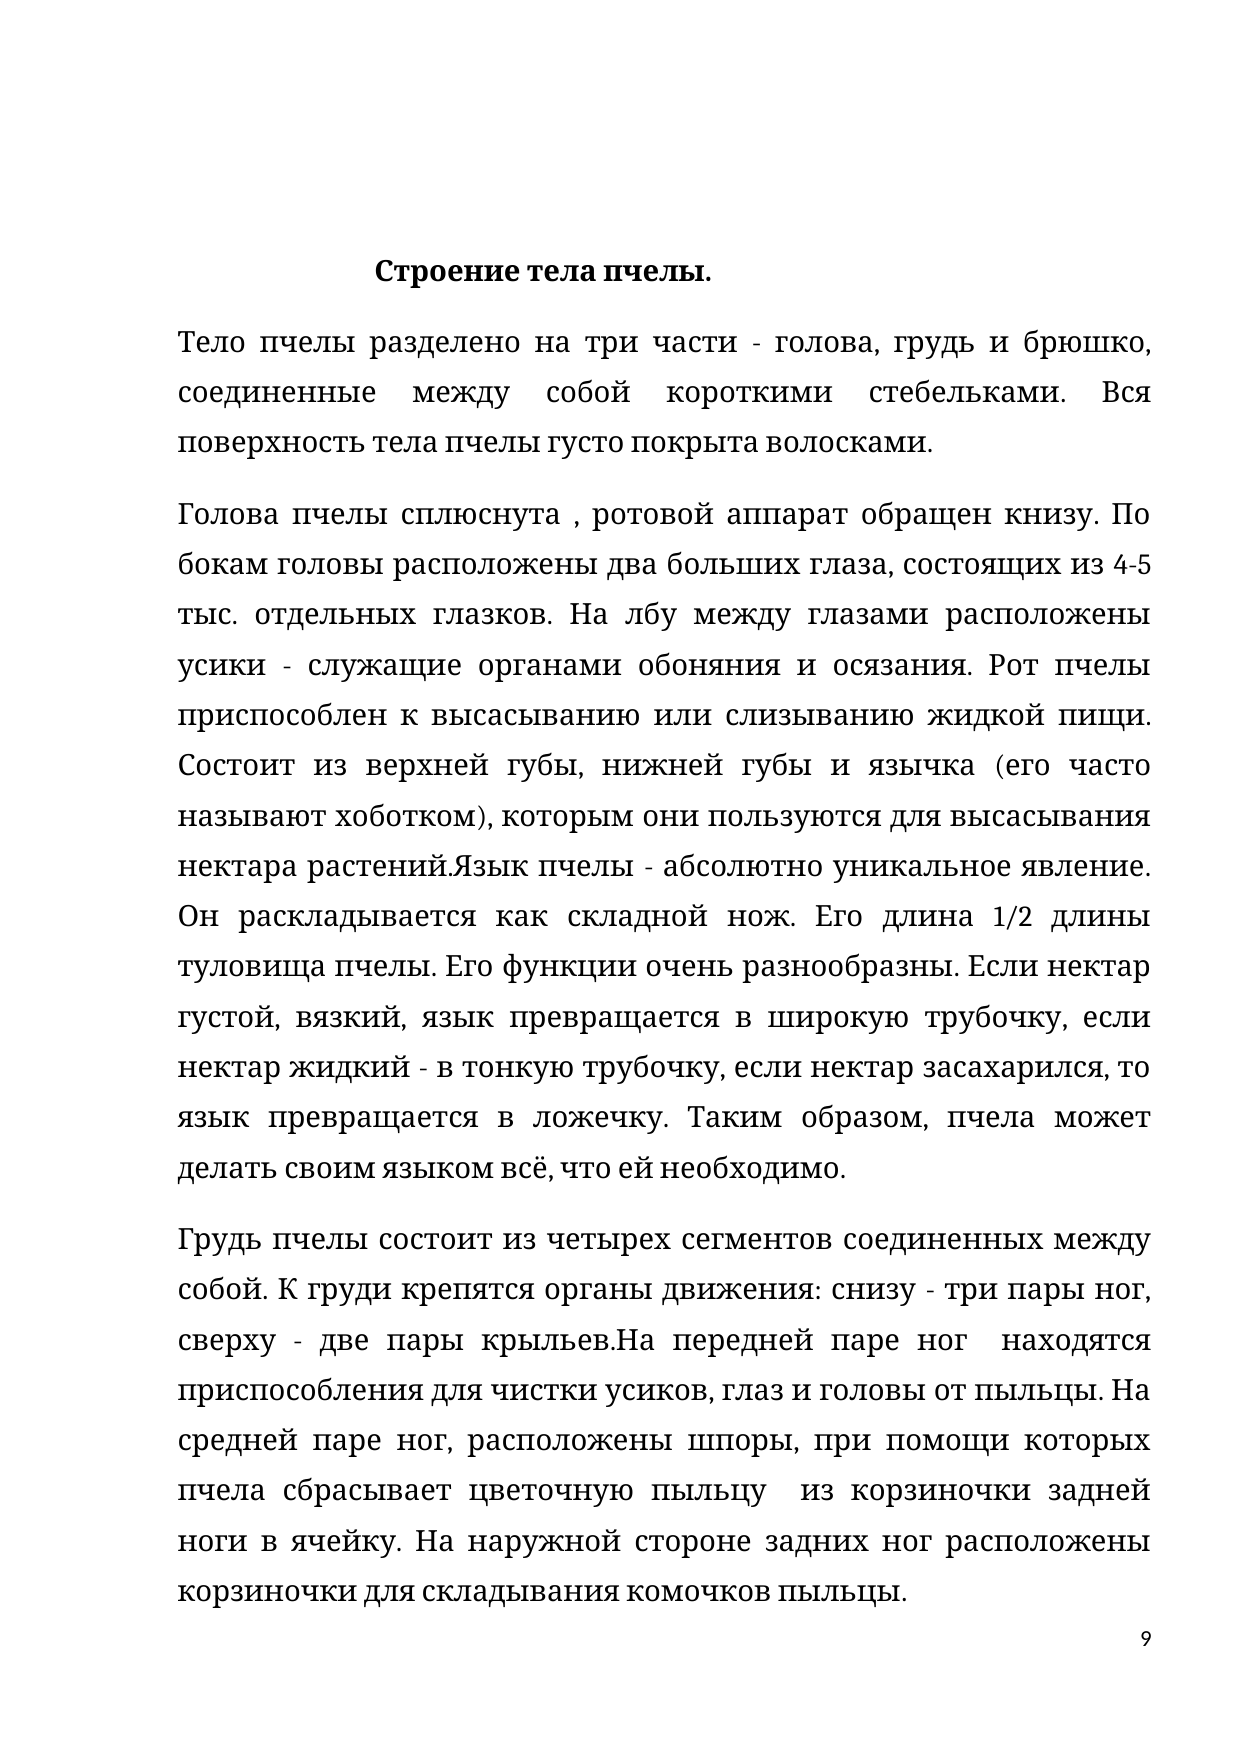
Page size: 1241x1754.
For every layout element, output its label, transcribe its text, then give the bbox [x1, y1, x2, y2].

text Строение тела пчелы. [177, 255, 1152, 288]
text Грудь пчелы состоит из четырех сегментов соединенных между собой. К груди крепятся органы движения: снизу - три пары ног, сверху - две пары крыльев.На передней паре ног находятся приспособления для чистки усиков, глаз и головы от пыльцы. На средней паре ног, расположены шпоры, при помощи которых пчела сбрасывает цветочную пыльцу из корзиночки задней ноги в ячейку. На наружной стороне задних ног расположены корзиночки для складывания комочков пыльцы. [177, 1223, 1152, 1609]
text Голова пчелы сплюснута , ротовой аппарат обращен книзу. По бокам головы расположены два больших глаза, состоящих из 4-5 тыс. отдельных глазков. На лбу между глазами расположены усики - служащие органами обоняния и осязания. Рот пчелы приспособлен к высасыванию или слизыванию жидкой пищи. Состоит из верхней губы, нижней губы и язычка (его часто называют хоботком), которым они пользуются для высасывания нектара растений.Язык пчелы - абсолютно уникальное явление. Он раскладывается как складной нож. Его длина 1/2 длины туловища пчелы. Его функции очень разнообразны. Если нектар густой, вязкий, язык превращается в широкую трубочку, если нектар жидкий - в тонкую трубочку, если нектар засахарился, то язык превращается в ложечку. Таким образом, пчела может делать своим языком всё, что ей необходимо. [177, 498, 1152, 1185]
text Тело пчелы разделено на три части - голова, грудь и брюшко, соединенные между собой короткими стебельками. Вся поверхность тела пчелы густо покрыта волосками. [177, 326, 1152, 460]
